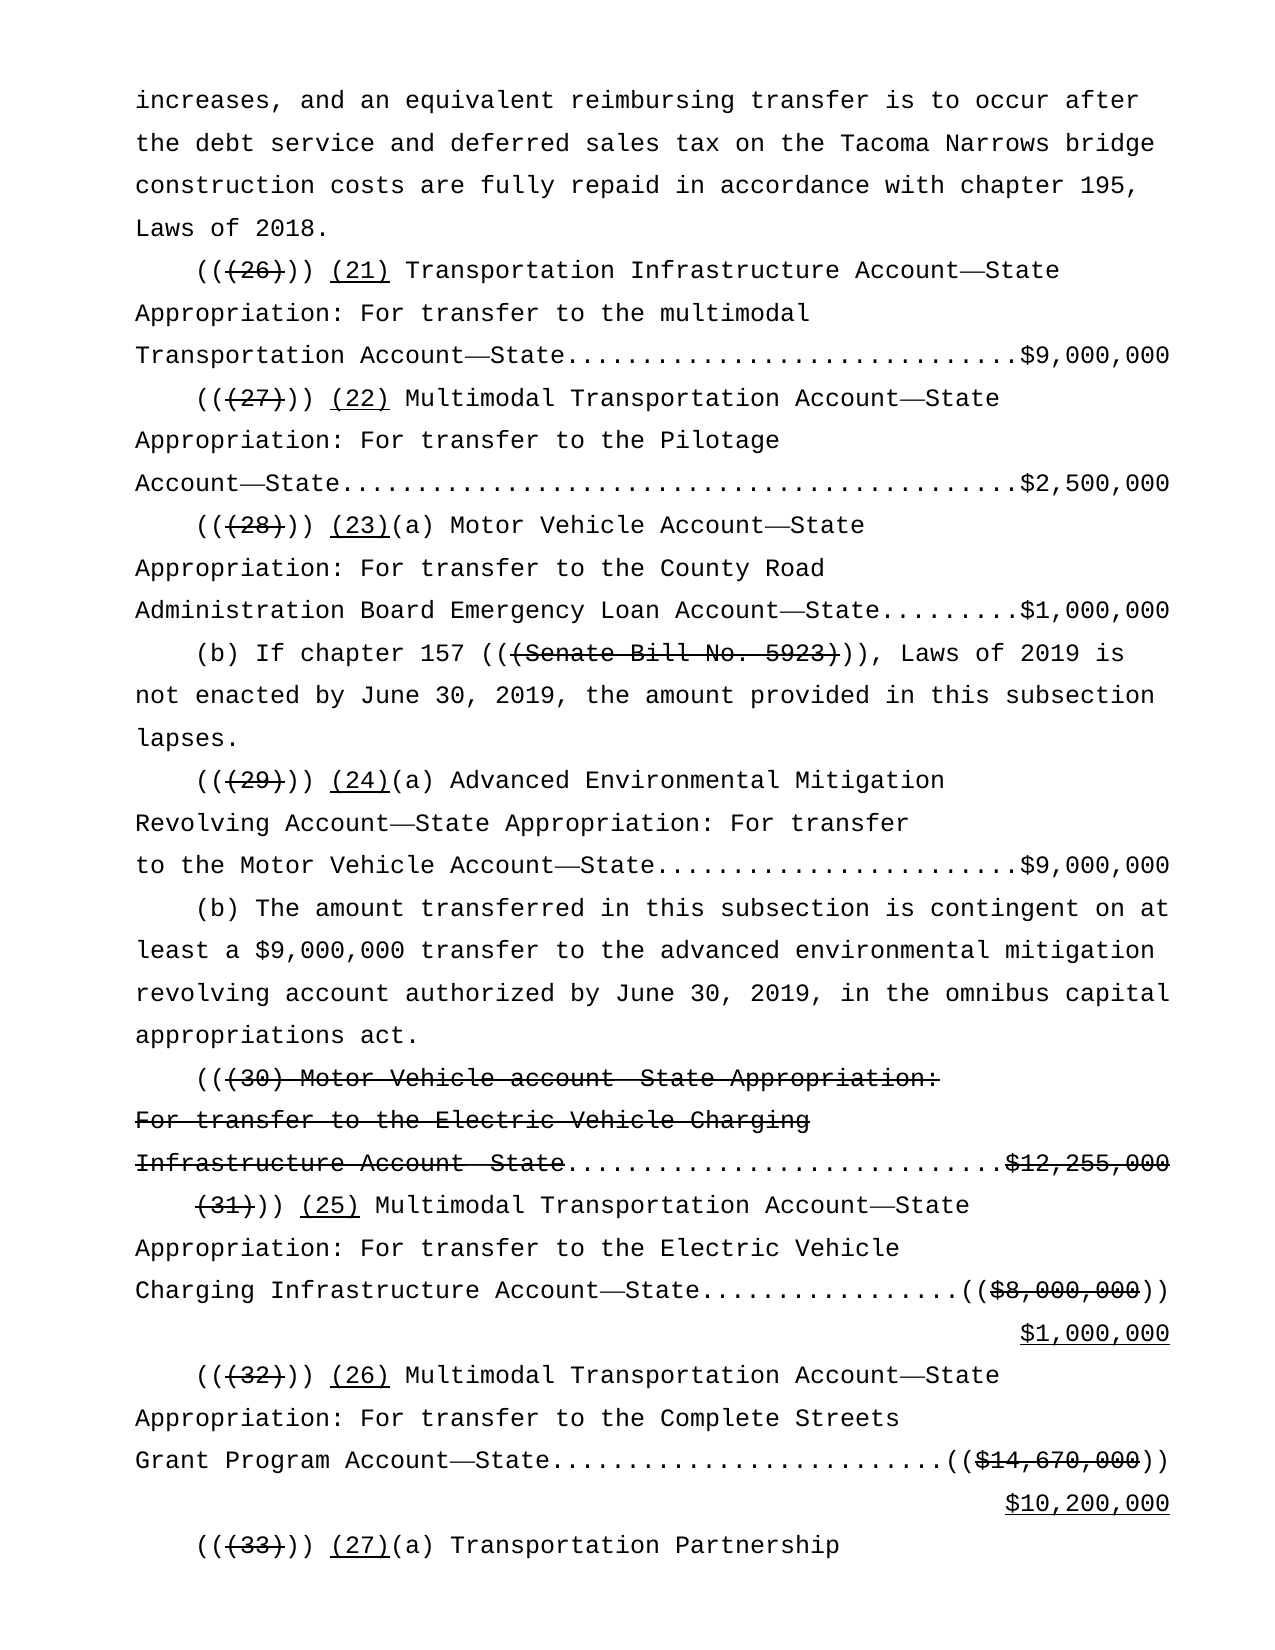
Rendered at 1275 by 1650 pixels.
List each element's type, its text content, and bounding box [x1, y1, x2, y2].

text (((33))) (27)(a) Transportation Partnership [135, 1520, 1170, 1562]
text Appropriation: For transfer to the Complete Streets [135, 1392, 1170, 1435]
text (b) If chapter 157 (((Senate Bill No. 5923))), Laws of 2019 is not enacted by June 30, 2019, the amount provided in this subsection lapses. [135, 627, 1170, 755]
text Revolving Account—State Appropriation: For transfer [135, 797, 1170, 840]
text Appropriation: For transfer to the multimodal [135, 287, 1170, 330]
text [135, 75, 1170, 245]
text (b) The amount transferred in this subsection is contingent on at least a $9,000,000 transfer to the advanced environmental mitigation revolving account authorized by June 30, 2019, in the omnibus capital appropriations act. [135, 882, 1170, 1052]
text For transfer to the Electric Vehicle Charging [135, 1095, 1170, 1137]
text (((26))) (21) Transportation Infrastructure Account—State [135, 245, 1170, 287]
text (31))) (25) Multimodal Transportation Account—State [135, 1180, 1170, 1222]
text Appropriation: For transfer to the Pilotage [135, 415, 1170, 457]
text Transportation Account—State $9,000,000 [135, 330, 1170, 372]
text Infrastructure Account—State $12,255,000 [135, 1137, 1170, 1180]
text (((29))) (24)(a) Advanced Environmental Mitigation [135, 755, 1170, 797]
text (((27))) (22) Multimodal Transportation Account—State [135, 372, 1170, 415]
text Account—State $2,500,000 [135, 457, 1170, 500]
text Grant Program Account—State (($14,670,000)) [135, 1435, 1170, 1477]
text (((28))) (23)(a) Motor Vehicle Account—State [135, 500, 1170, 542]
text Appropriation: For transfer to the County Road [135, 542, 1170, 585]
text Administration Board Emergency Loan Account—State $1,000,000 [135, 585, 1170, 627]
text (((30) Motor Vehicle account—State Appropriation: [135, 1052, 1170, 1095]
text $10,200,000 [135, 1477, 1170, 1520]
text $1,000,000 [135, 1307, 1170, 1350]
text to the Motor Vehicle Account—State $9,000,000 [135, 840, 1170, 882]
text (((32))) (26) Multimodal Transportation Account—State [135, 1350, 1170, 1392]
text Charging Infrastructure Account—State (($8,000,000)) [135, 1265, 1170, 1307]
text Appropriation: For transfer to the Electric Vehicle [135, 1222, 1170, 1265]
